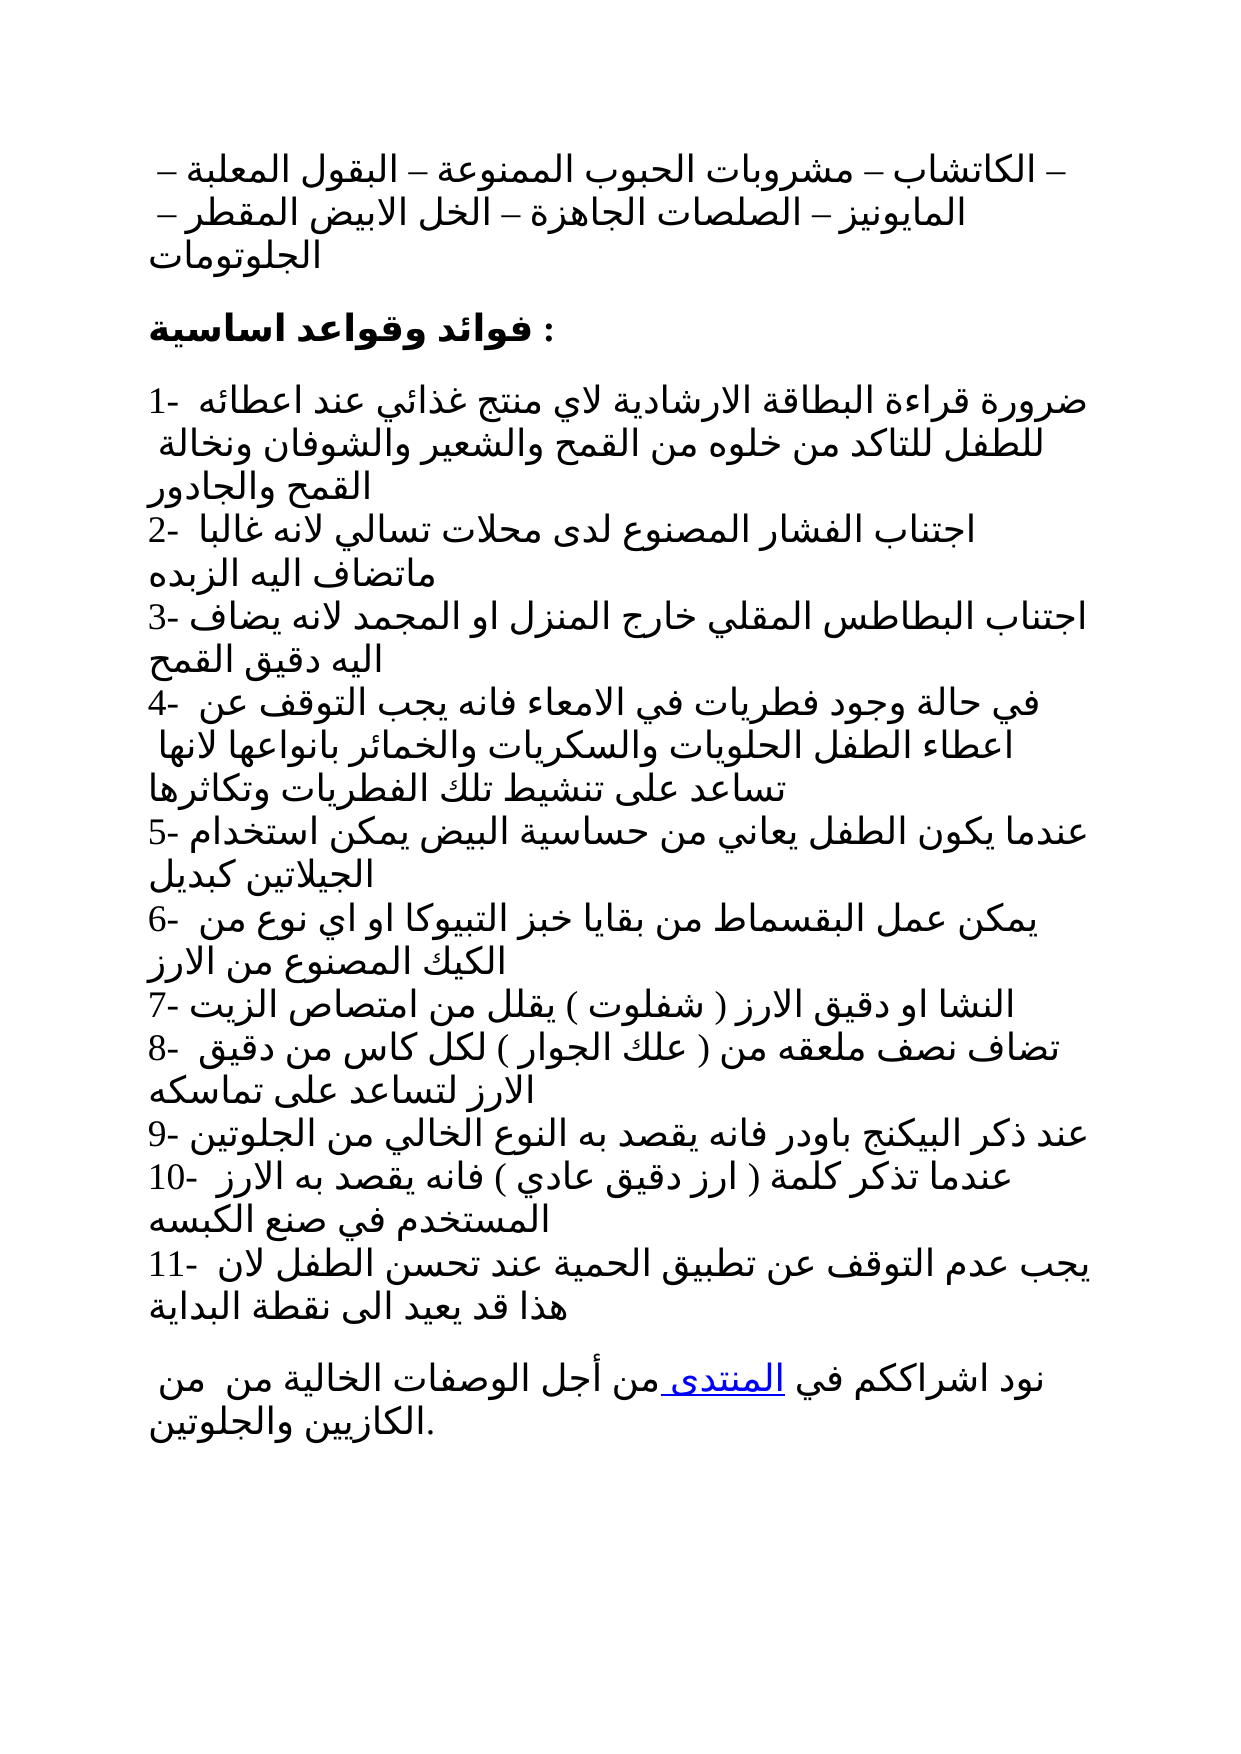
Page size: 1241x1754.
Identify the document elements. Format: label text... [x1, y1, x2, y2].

text فوائد وقواعد اساسية : [148, 306, 1093, 349]
text نود اشراككم في المنتدى من أجل الوصفات الخالية من من الكازيين والجلوتين. [148, 1356, 1093, 1443]
text 1- ضرورة قراءة البطاقة الارشادية لاي منتج غذائي عند اعطائه للطفل للتاكد من خلوه من القمح والشعير والشوفان ونخالة القمح والجادور 2- اجتناب الفشار المصنوع لدى محلات تسالي لانه غالبا ماتضاف اليه الزبده 3- اجتناب البطاطس المقلي خارج المنزل او المجمد لانه يضاف اليه دقيق القمح 4- في حالة وجود فطريات في الامعاء فانه يجب التوقف عن اعطاء الطفل الحلويات والسكريات والخمائر بانواعها لانها تساعد على تنشيط تلك الفطريات وتكاثرها 5- عندما يكون الطفل يعاني من حساسية البيض يمكن استخدام الجيلاتين كبديل 6- يمكن عمل البقسماط من بقايا خبز التبيوكا او اي نوع من الكيك المصنوع من الارز 7- النشا او دقيق الارز ( شفلوت ) يقلل من امتصاص الزيت 8- تضاف نصف ملعقه من ( علك الجوار ) لكل كاس من دقيق الارز لتساعد على تماسكه 9- عند ذكر البيكنج باودر فانه يقصد به النوع الخالي من الجلوتين 10- عندما تذكر كلمة ( ارز دقيق عادي ) فانه يقصد به الارز المستخدم في صنع الكبسه 11- يجب عدم التوقف عن تطبيق الحمية عند تحسن الطفل لان هذا قد يعيد الى نقطة البداية [148, 378, 1093, 1327]
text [148, 148, 1093, 277]
